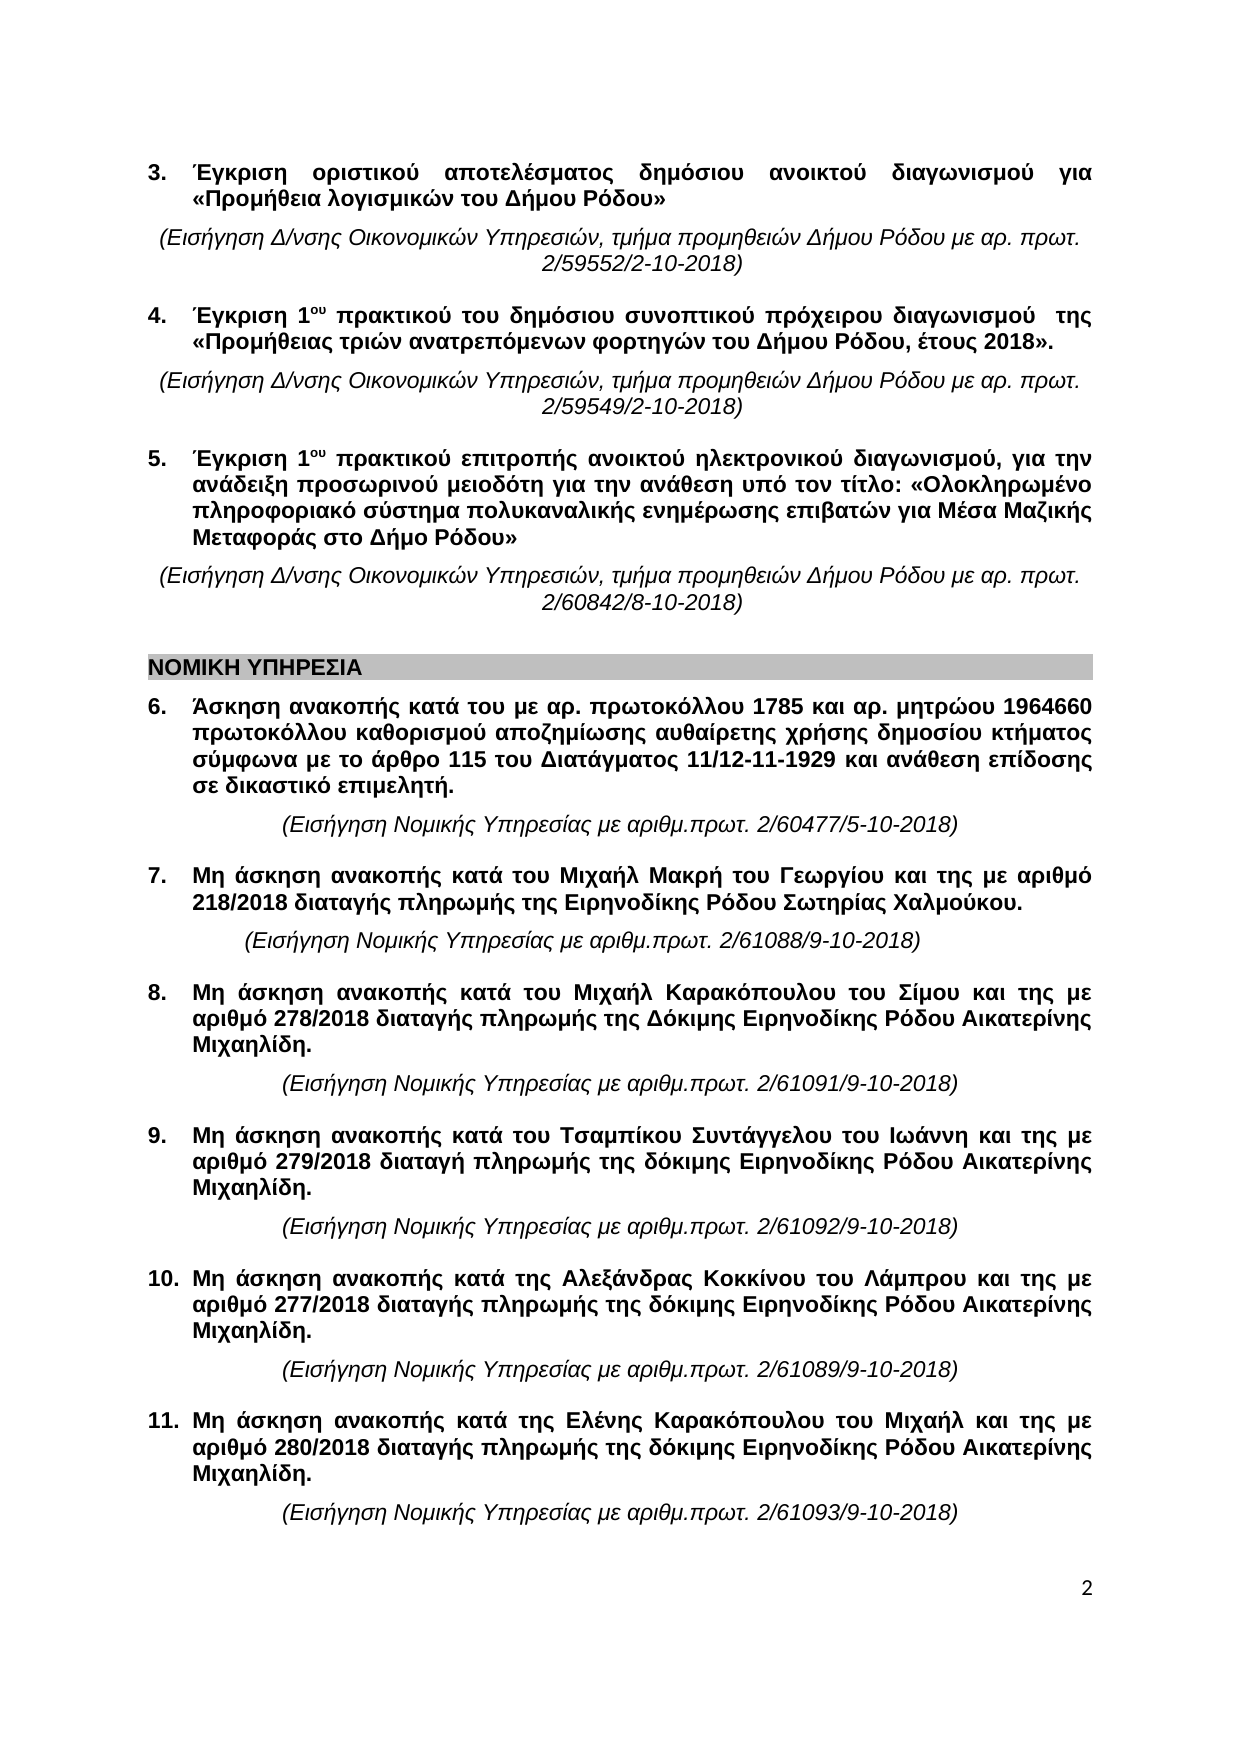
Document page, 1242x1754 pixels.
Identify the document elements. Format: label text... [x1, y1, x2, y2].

text (Εισήγηση Δ/νσης Οικονομικών Υπηρεσιών, τμήμα προμηθειών Δήμου Ρόδου με αρ. πρωτ. 2/59549/2-10-2018) [148, 367, 1093, 419]
list Έγκριση 1ου πρακτικού επιτροπής ανοικτού ηλεκτρονικού διαγωνισμού, για την ανάδειξη προσωρινού μειοδότη για την ανάθεση υπό τον τίτλο: «Ολοκληρωμένο πληροφοριακό σύστημα πολυκαναλικής ενημέρωσης επιβατών για Μέσα Μαζικής Μεταφοράς στο Δήμο Ρόδου» [148, 444, 1093, 550]
text ΝΟΜΙΚΗ ΥΠΗΡΕΣΙΑ [148, 654, 1093, 680]
list Έγκριση 1ου πρακτικού του δημόσιου συνοπτικού πρόχειρου διαγωνισμού της «Προμήθειας τριών ανατρεπόμενων φορτηγών του Δήμου Ρόδου, έτους 2018». [148, 302, 1093, 354]
text (Εισήγηση Νομικής Υπηρεσίας με αριθμ.πρωτ. 2/61092/9-10-2018) [148, 1213, 1093, 1239]
text (Εισήγηση Νομικής Υπηρεσίας με αριθμ.πρωτ. 2/60477/5-10-2018) [148, 811, 1093, 837]
text (Εισήγηση Νομικής Υπηρεσίας με αριθμ.πρωτ. 2/61091/9-10-2018) [148, 1070, 1093, 1097]
list Μη άσκηση ανακοπής κατά του Μιχαήλ Μακρή του Γεωργίου και της με αριθμό 218/2018 διαταγής πληρωμής της Ειρηνοδίκης Ρόδου Σωτηρίας Χαλμούκου. [148, 862, 1093, 915]
text (Εισήγηση Δ/νσης Οικονομικών Υπηρεσιών, τμήμα προμηθειών Δήμου Ρόδου με αρ. πρωτ. 2/59552/2-10-2018) [148, 224, 1093, 277]
list Μη άσκηση ανακοπής κατά της Ελένης Καρακόπουλου του Μιχαήλ και της με αριθμό 280/2018 διαταγής πληρωμής της δόκιμης Ειρηνοδίκης Ρόδου Αικατερίνης Μιχαηλίδη. [148, 1407, 1093, 1487]
list Μη άσκηση ανακοπής κατά του Τσαμπίκου Συντάγγελου του Ιωάννη και της με αριθμό 279/2018 διαταγή πληρωμής της δόκιμης Ειρηνοδίκης Ρόδου Αικατερίνης Μιχαηλίδη. [148, 1122, 1093, 1201]
list Έγκριση οριστικού αποτελέσματος δημόσιου ανοικτού διαγωνισμού για «Προμήθεια λογισμικών του Δήμου Ρόδου» [148, 159, 1093, 211]
text (Εισήγηση Νομικής Υπηρεσίας με αριθμ.πρωτ. 2/61089/9-10-2018) [148, 1356, 1093, 1382]
list Μη άσκηση ανακοπής κατά του Μιχαήλ Καρακόπουλου του Σίμου και της με αριθμό 278/2018 διαταγής πληρωμής της Δόκιμης Ειρηνοδίκης Ρόδου Αικατερίνης Μιχαηλίδη. [148, 979, 1093, 1058]
list Μη άσκηση ανακοπής κατά της Αλεξάνδρας Κοκκίνου του Λάμπρου και της με αριθμό 277/2018 διαταγής πληρωμής της δόκιμης Ειρηνοδίκης Ρόδου Αικατερίνης Μιχαηλίδη. [148, 1264, 1093, 1344]
text (Εισήγηση Δ/νσης Οικονομικών Υπηρεσιών, τμήμα προμηθειών Δήμου Ρόδου με αρ. πρωτ. 2/60842/8-10-2018) [148, 562, 1093, 615]
list Άσκηση ανακοπής κατά του με αρ. πρωτοκόλλου 1785 και αρ. μητρώου 1964660 πρωτοκόλλου καθορισμού αποζημίωσης αυθαίρετης χρήσης δημοσίου κτήματος σύμφωνα με το άρθρο 115 του Διατάγματος 11/12-11-1929 και ανάθεση επίδοσης σε δικαστικό επιμελητή. [148, 693, 1093, 798]
text (Εισήγηση Νομικής Υπηρεσίας με αριθμ.πρωτ. 2/61093/9-10-2018) [148, 1499, 1093, 1525]
text (Εισήγηση Νομικής Υπηρεσίας με αριθμ.πρωτ. 2/61088/9-10-2018) [244, 927, 1093, 954]
